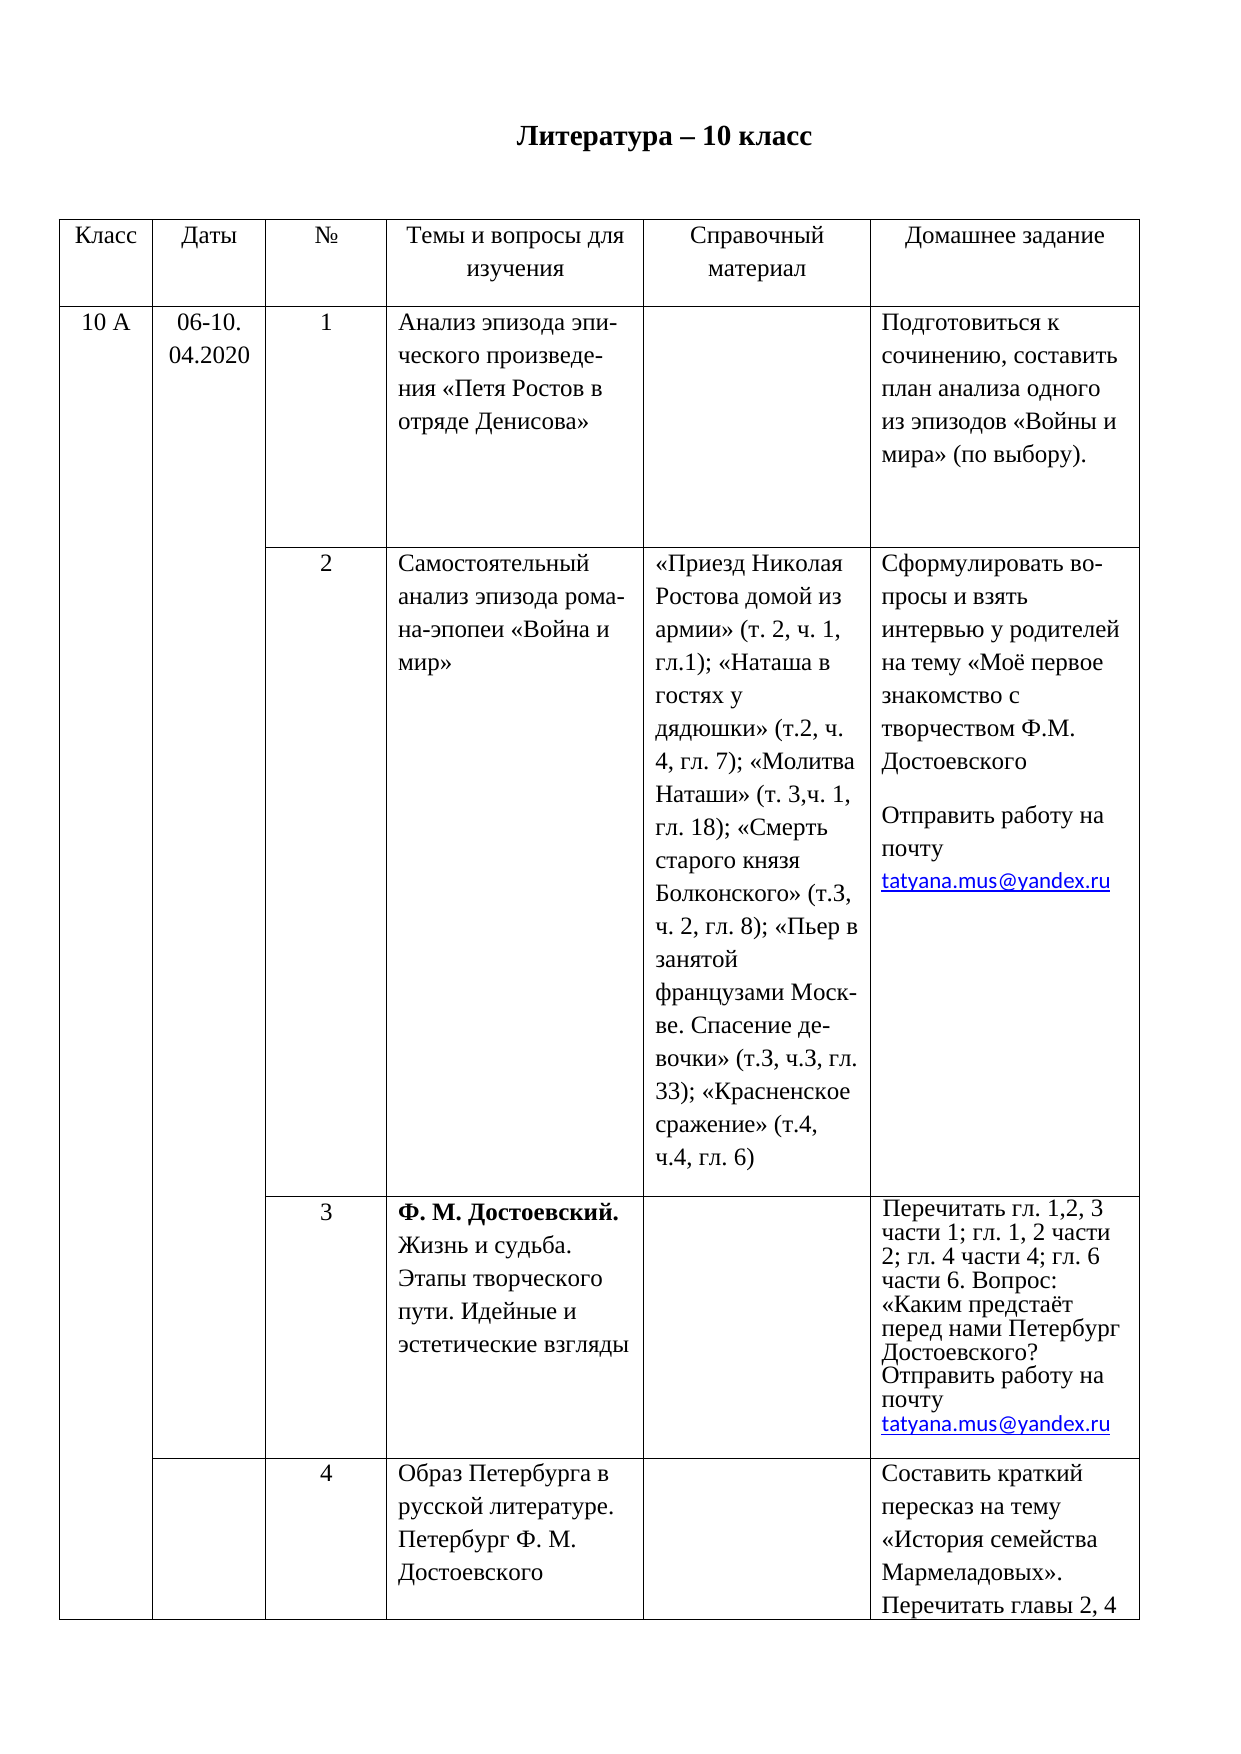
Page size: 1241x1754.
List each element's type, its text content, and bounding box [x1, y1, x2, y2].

table_cell [644, 307, 870, 547]
table_cell Самостоятельный анализ эпизода романа-эпопеи «Война и мир» [387, 548, 643, 1196]
table_header Даты [153, 220, 265, 306]
table_cell 1 [266, 307, 386, 547]
table_cell 06-10. 04.2020 [153, 307, 265, 1457]
table_cell [644, 1459, 870, 1619]
table_cell 10 А [60, 307, 152, 1619]
table_cell «Приезд Николая Ростова домой из армии» (т. 2, ч. 1, гл.1); «Наташа в гостях у дядюшки» (т.2, ч. 4, гл. 7); «Молитва Наташи» (т. 3,ч. 1, гл. 18); «Смерть старого князя Болконского» (т.З, ч. 2, гл. 8); «Пьер в занятой французами Москве. Спасение девочки» (т.З, ч.З, гл. 33); «Красненское сражение» (т.4, ч.4, гл. 6) [644, 548, 870, 1196]
table_header Справочный материал [644, 220, 870, 306]
table_header № [266, 220, 386, 306]
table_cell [871, 1459, 1139, 1619]
table_cell 4 [266, 1459, 386, 1619]
table_header Темы и вопросы для изучения [387, 220, 643, 306]
table_cell Перечитать гл. 1,2, 3 части 1; гл. 1, 2 части 2; гл. 4 части 4; гл. 6 части 6. Вопрос: «Каким предстаёт перед нами Петербург Достоевского? Отправить работу на почту tatyana.mus@yandex.ru [871, 1197, 1139, 1457]
table_header Класс [60, 220, 152, 306]
table_cell [153, 1459, 265, 1619]
text Литература – 10 класс [177, 118, 1152, 152]
table_cell Ф. М. Достоевский. Жизнь и судьба. Этапы творческого пути. Идейные и эстетические взгляды [387, 1197, 643, 1457]
table_cell Анализ эпизода эпического произведения «Петя Ростов в отряде Денисова» [387, 307, 643, 547]
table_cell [387, 1459, 643, 1619]
table_cell Сформулировать вопросы и взять интервью у родителей на тему «Моё первое знакомство с творчеством Ф.М. Достоевского Отправить работу на почту tatyana.mus@yandex.ru [871, 548, 1139, 1196]
table_cell [644, 1197, 870, 1457]
table_cell Подготовиться к сочинению, составить план анализа одного из эпизодов «Войны и мира» (по выбору). [871, 307, 1139, 547]
table_header Домашнее задание [871, 220, 1139, 306]
table_cell 3 [266, 1197, 386, 1457]
table_cell 2 [266, 548, 386, 1196]
